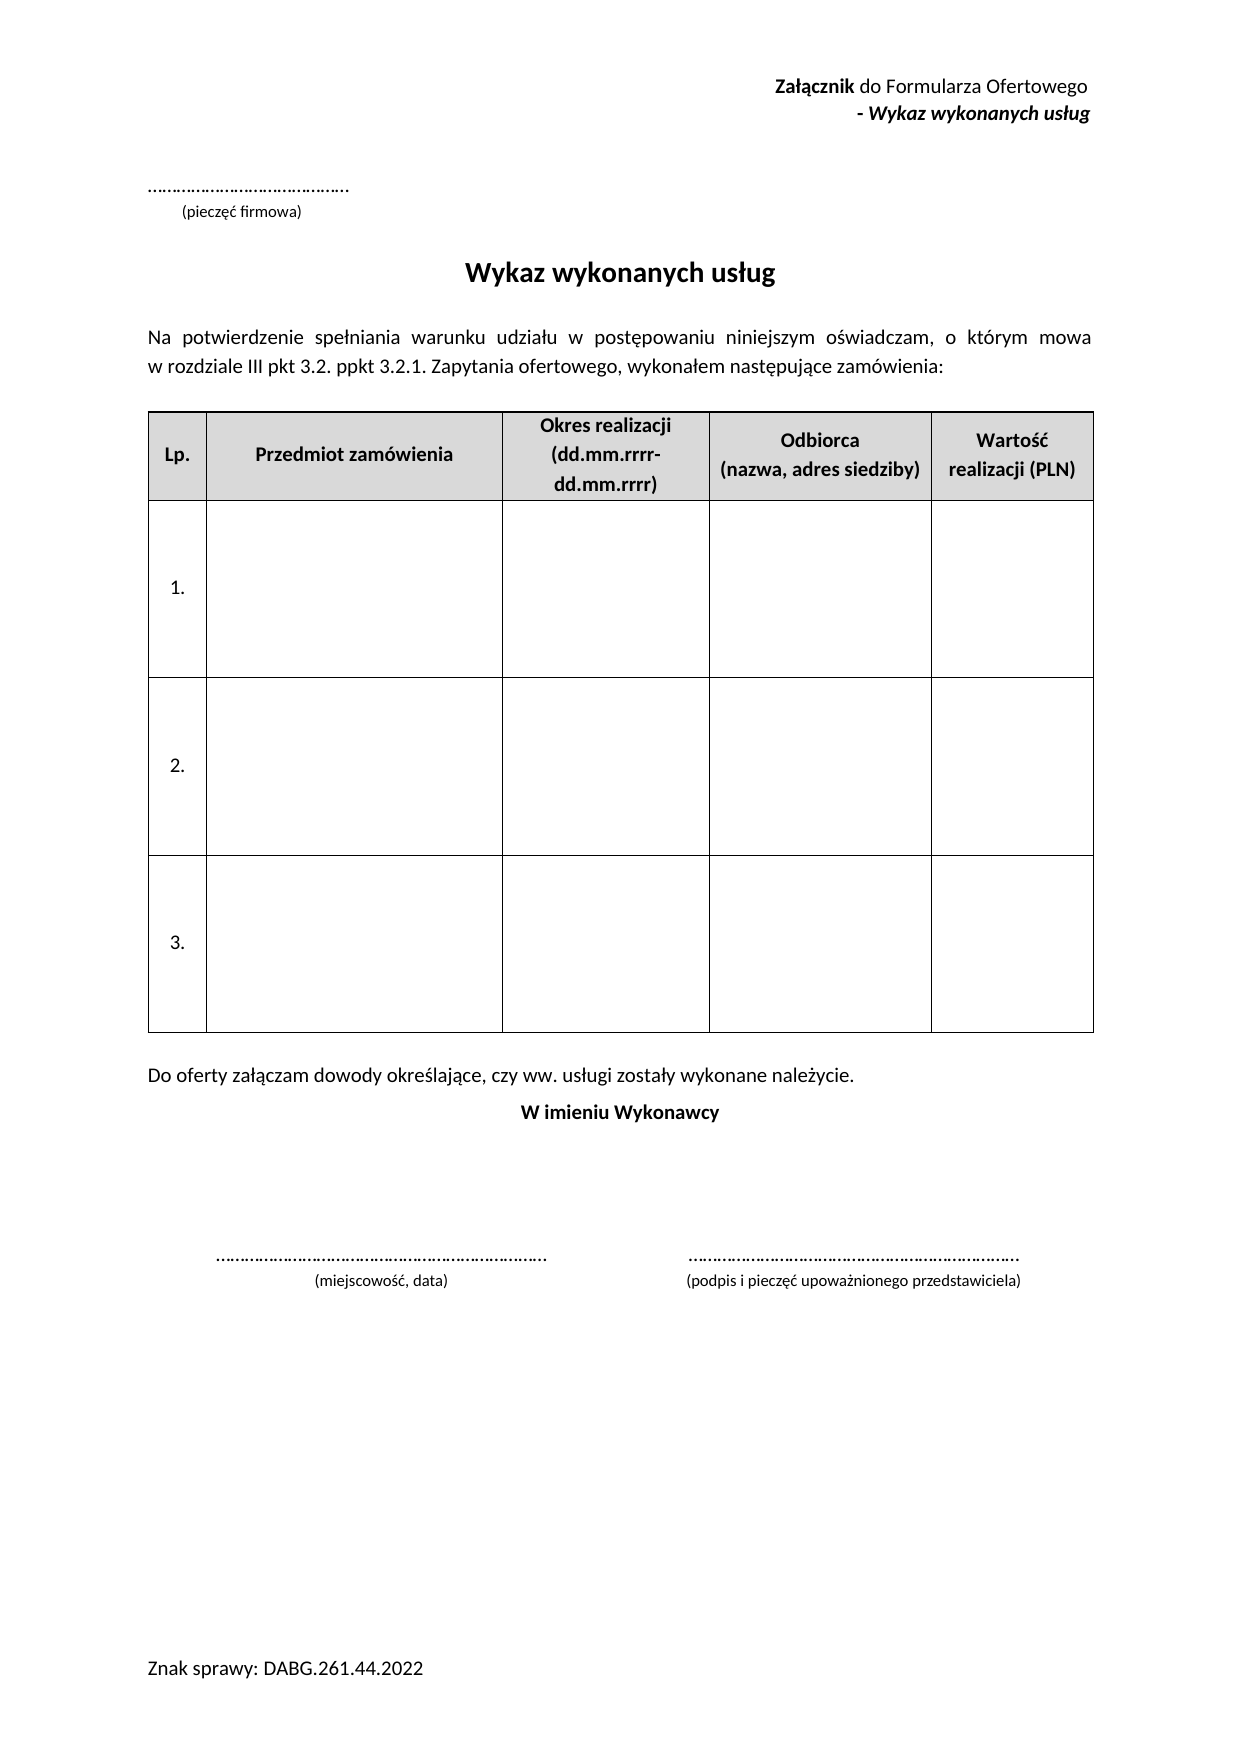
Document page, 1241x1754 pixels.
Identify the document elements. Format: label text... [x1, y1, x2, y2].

table_cell [710, 856, 931, 1032]
table_cell …………………………………………………………… (miejscowość, data) [148, 1136, 615, 1294]
table_cell 2. [149, 678, 206, 854]
table_cell [503, 856, 709, 1032]
table_header Lp. [149, 413, 206, 500]
table_cell [207, 856, 502, 1032]
table_cell [932, 856, 1093, 1032]
text …………………………………… [148, 172, 1093, 198]
table_cell [710, 678, 931, 854]
table_cell [207, 678, 502, 854]
table_header Przedmiot zamówienia [207, 413, 502, 500]
table_cell [932, 501, 1093, 677]
table_cell [503, 678, 709, 854]
table_header Okres realizacji (dd.mm.rrrr- dd.mm.rrrr) [503, 413, 709, 500]
text Do oferty załączam dowody określające, czy ww. usługi zostały wykonane należycie. [148, 1062, 1093, 1087]
text Wykaz wykonanych usług [148, 254, 1093, 289]
text Na potwierdzenie spełniania warunku udziału w postępowaniu niniejszym oświadczam, o którym mowa w rozdziale III pkt 3.2. ppkt 3.2.1. Zapytania ofertowego, wykonałem następujące zamówienia: [148, 324, 1093, 378]
table_cell 3. [149, 856, 206, 1032]
table_header Wartość realizacji (PLN) [932, 413, 1093, 500]
table_cell [503, 501, 709, 677]
table_cell [207, 501, 502, 677]
table_cell …………………………………………………………… (podpis i pieczęć upoważnionego przedstawiciela) [615, 1136, 1093, 1294]
table_cell [710, 501, 931, 677]
table_header Odbiorca (nazwa, adres siedziby) [710, 413, 931, 500]
table_cell 1. [149, 501, 206, 677]
table_header W imieniu Wykonawcy [148, 1091, 1093, 1136]
text (pieczęć firmowa) [148, 201, 1093, 222]
table_cell [932, 678, 1093, 854]
